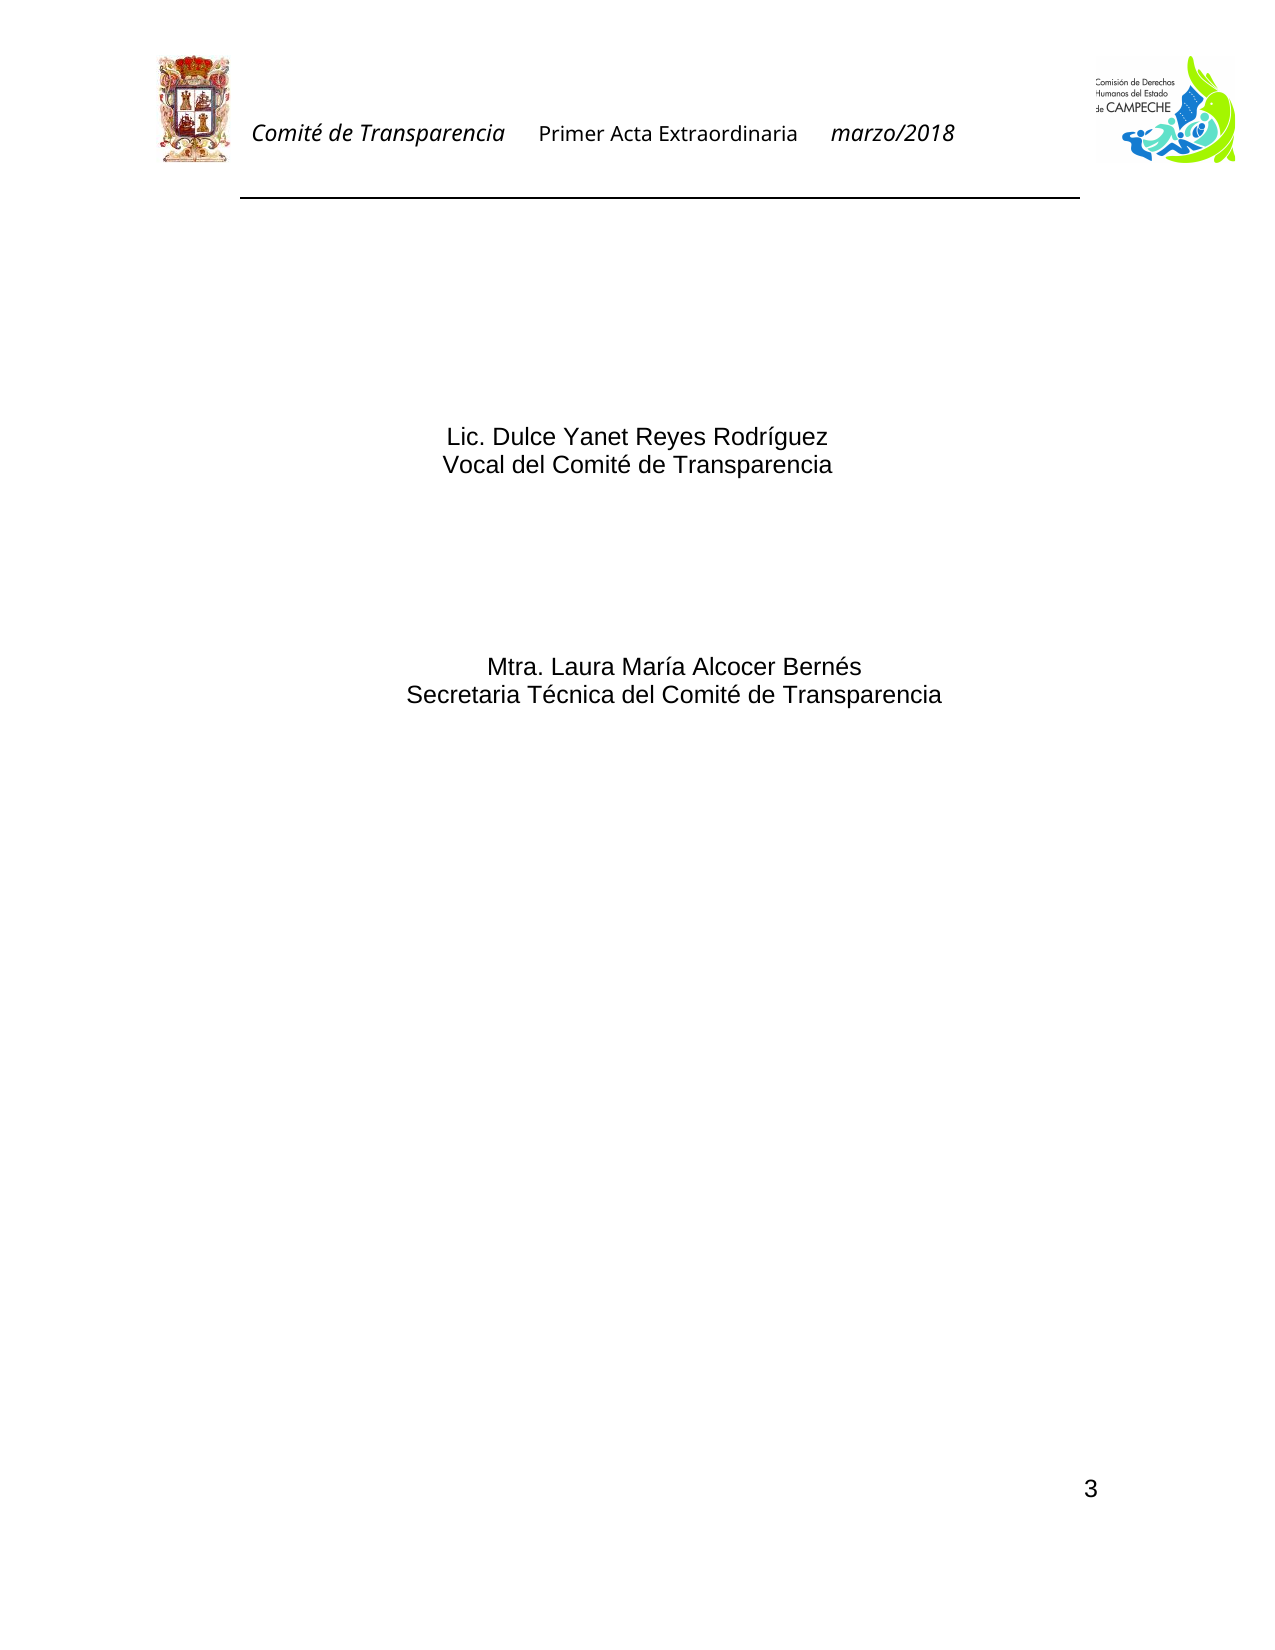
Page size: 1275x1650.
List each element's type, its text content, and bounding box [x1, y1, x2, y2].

picture [156, 55, 231, 163]
text Mtra. Laura María Alcocer Bernés [177, 651, 1098, 680]
text Secretaria Técnica del Comité de Transparencia [177, 680, 1098, 709]
text Vocal del Comité de Transparencia [177, 450, 1098, 479]
text Lic. Dulce Yanet Reyes Rodríguez [177, 421, 1098, 450]
picture [1096, 56, 1236, 163]
